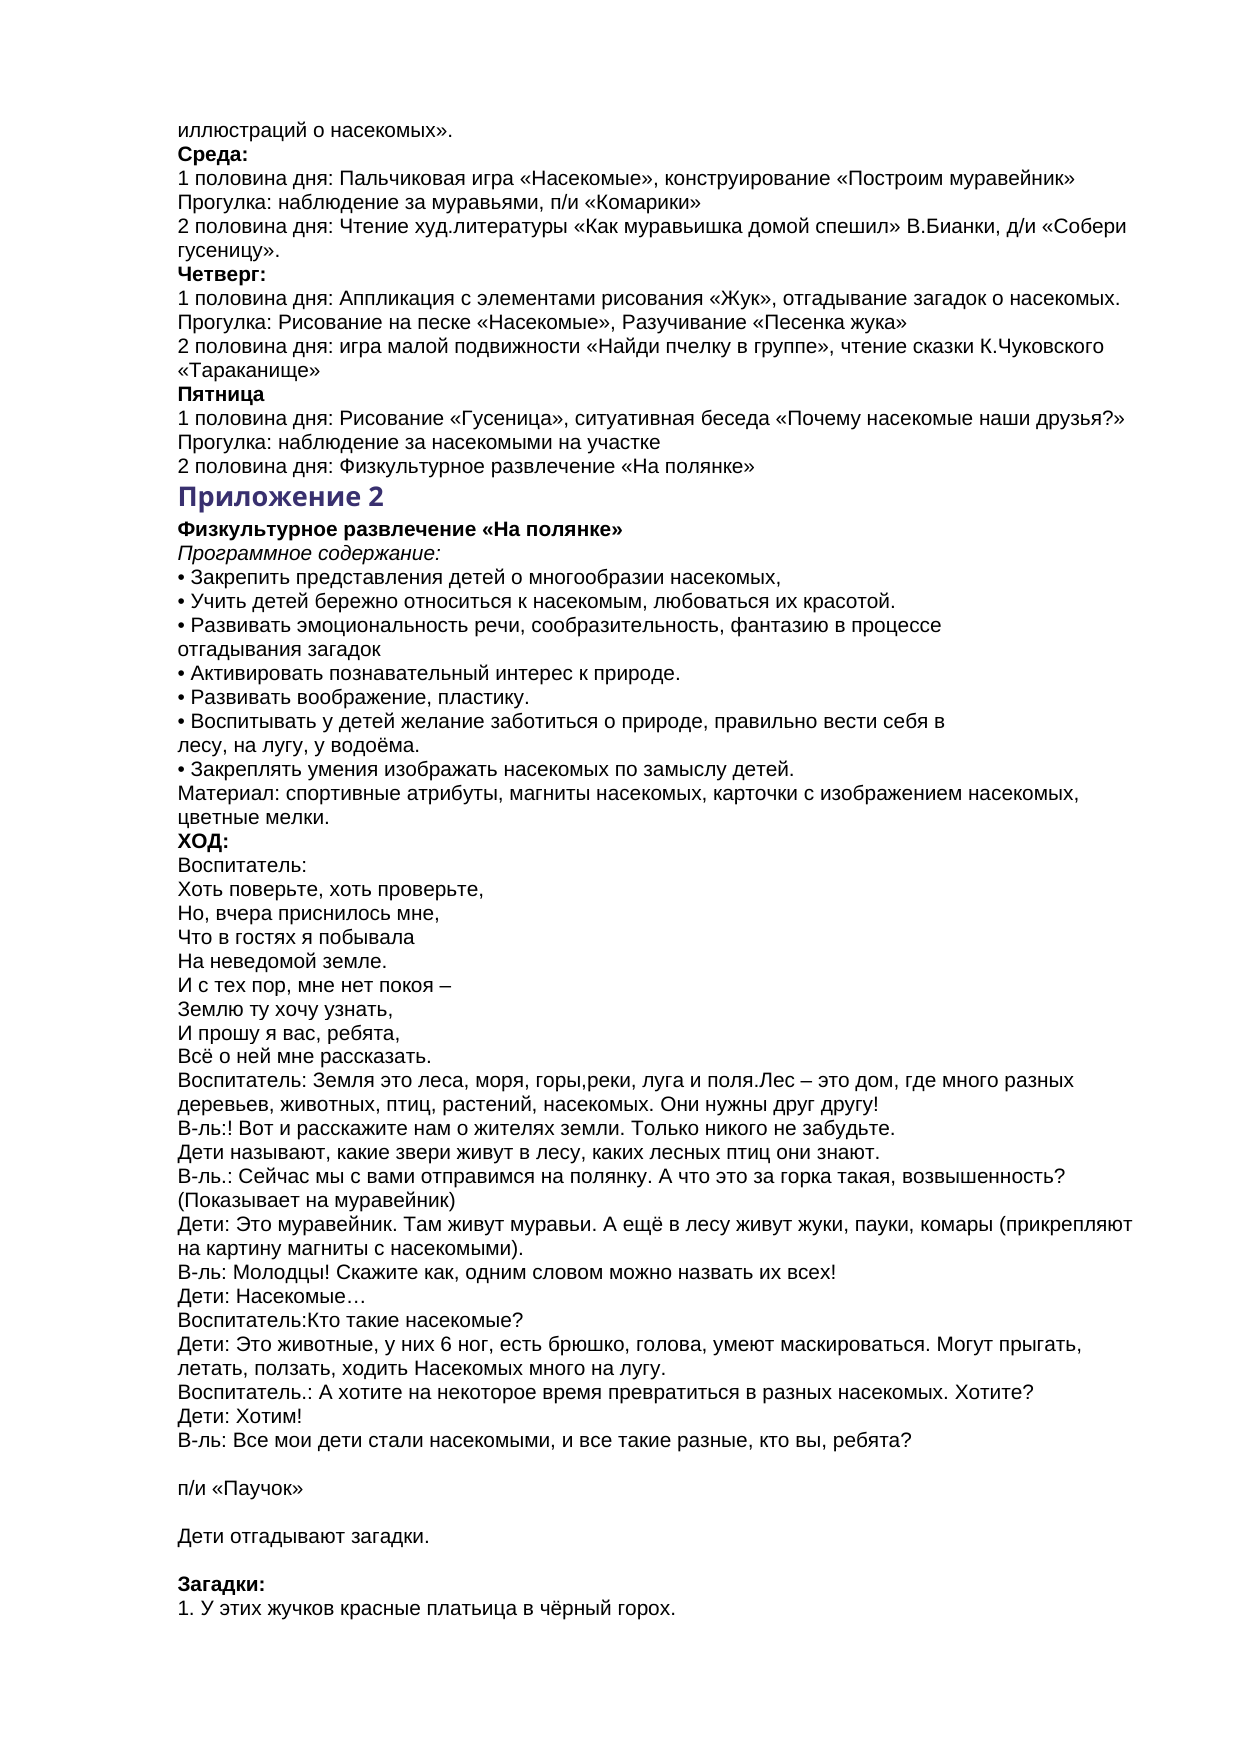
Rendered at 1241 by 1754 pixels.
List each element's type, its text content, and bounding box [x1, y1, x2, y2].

text Приложение 2 [177, 477, 1152, 514]
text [177, 517, 1152, 1619]
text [177, 118, 1152, 477]
